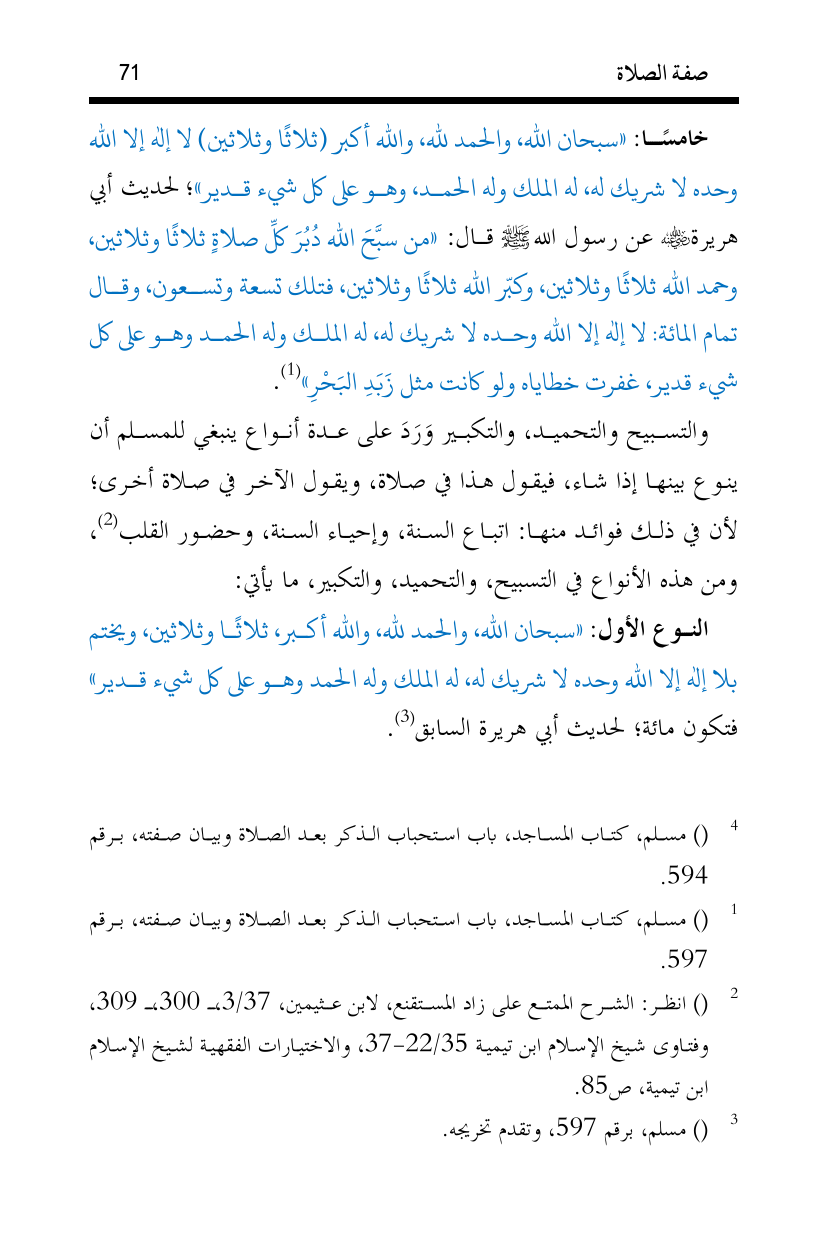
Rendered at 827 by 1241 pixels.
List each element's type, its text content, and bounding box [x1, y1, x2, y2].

text والتسبيح والتحميد، والتكبير وَرَدَ على عدة أنواع ينبغي للمسلم أن ينوع بينها إذا شاء، فيقول هذا في صلاة، ويقول الآخر في صلاة أخرى؛ لأن في ذلك فوائد منها: اتباع السنة، وإحياء السنة، وحضور القلب()، ومن هذه الأنواع في التسبيح، والتحميد، والتكبير، ما يأتي: [89, 407, 738, 606]
text النوع الأول: «سبحان الله، والحمد لله، والله أكبر، ثلاثًا وثلاثين، ويختم بلا إله إلا الله وحده لا شريك له، له الملك وله الحمد وهو على كل شيء قدير» فتكون مائة؛ لحديث أبي هريرة السابق(). [89, 606, 738, 754]
text خامسًا: «سبحان الله، والحمد لله، والله أكبر (ثلاثًا وثلاثين) لا إله إلا الله وحده لا شريك له، له الملك وله الحمد، وهو على كل شيء قدير»؛ لحديث أبي هريرةس عن رسول الله ج قال: «من سبَّحَ الله دُبُرَ كلِّ صلاةٍ ثلاثًا وثلاثين، وحمد الله ثلاثًا وثلاثين، وكبّر الله ثلاثًا وثلاثين، فتلك تسعة وتسعون، وقال تمام المائة: لا إله إلا الله وحده لا شريك له، له الملك وله الحمد وهو على كل شيء قدير، غفرت خطاياه ولو كانت مثل زَبَدِ البَحْرِ»(). [89, 115, 738, 407]
